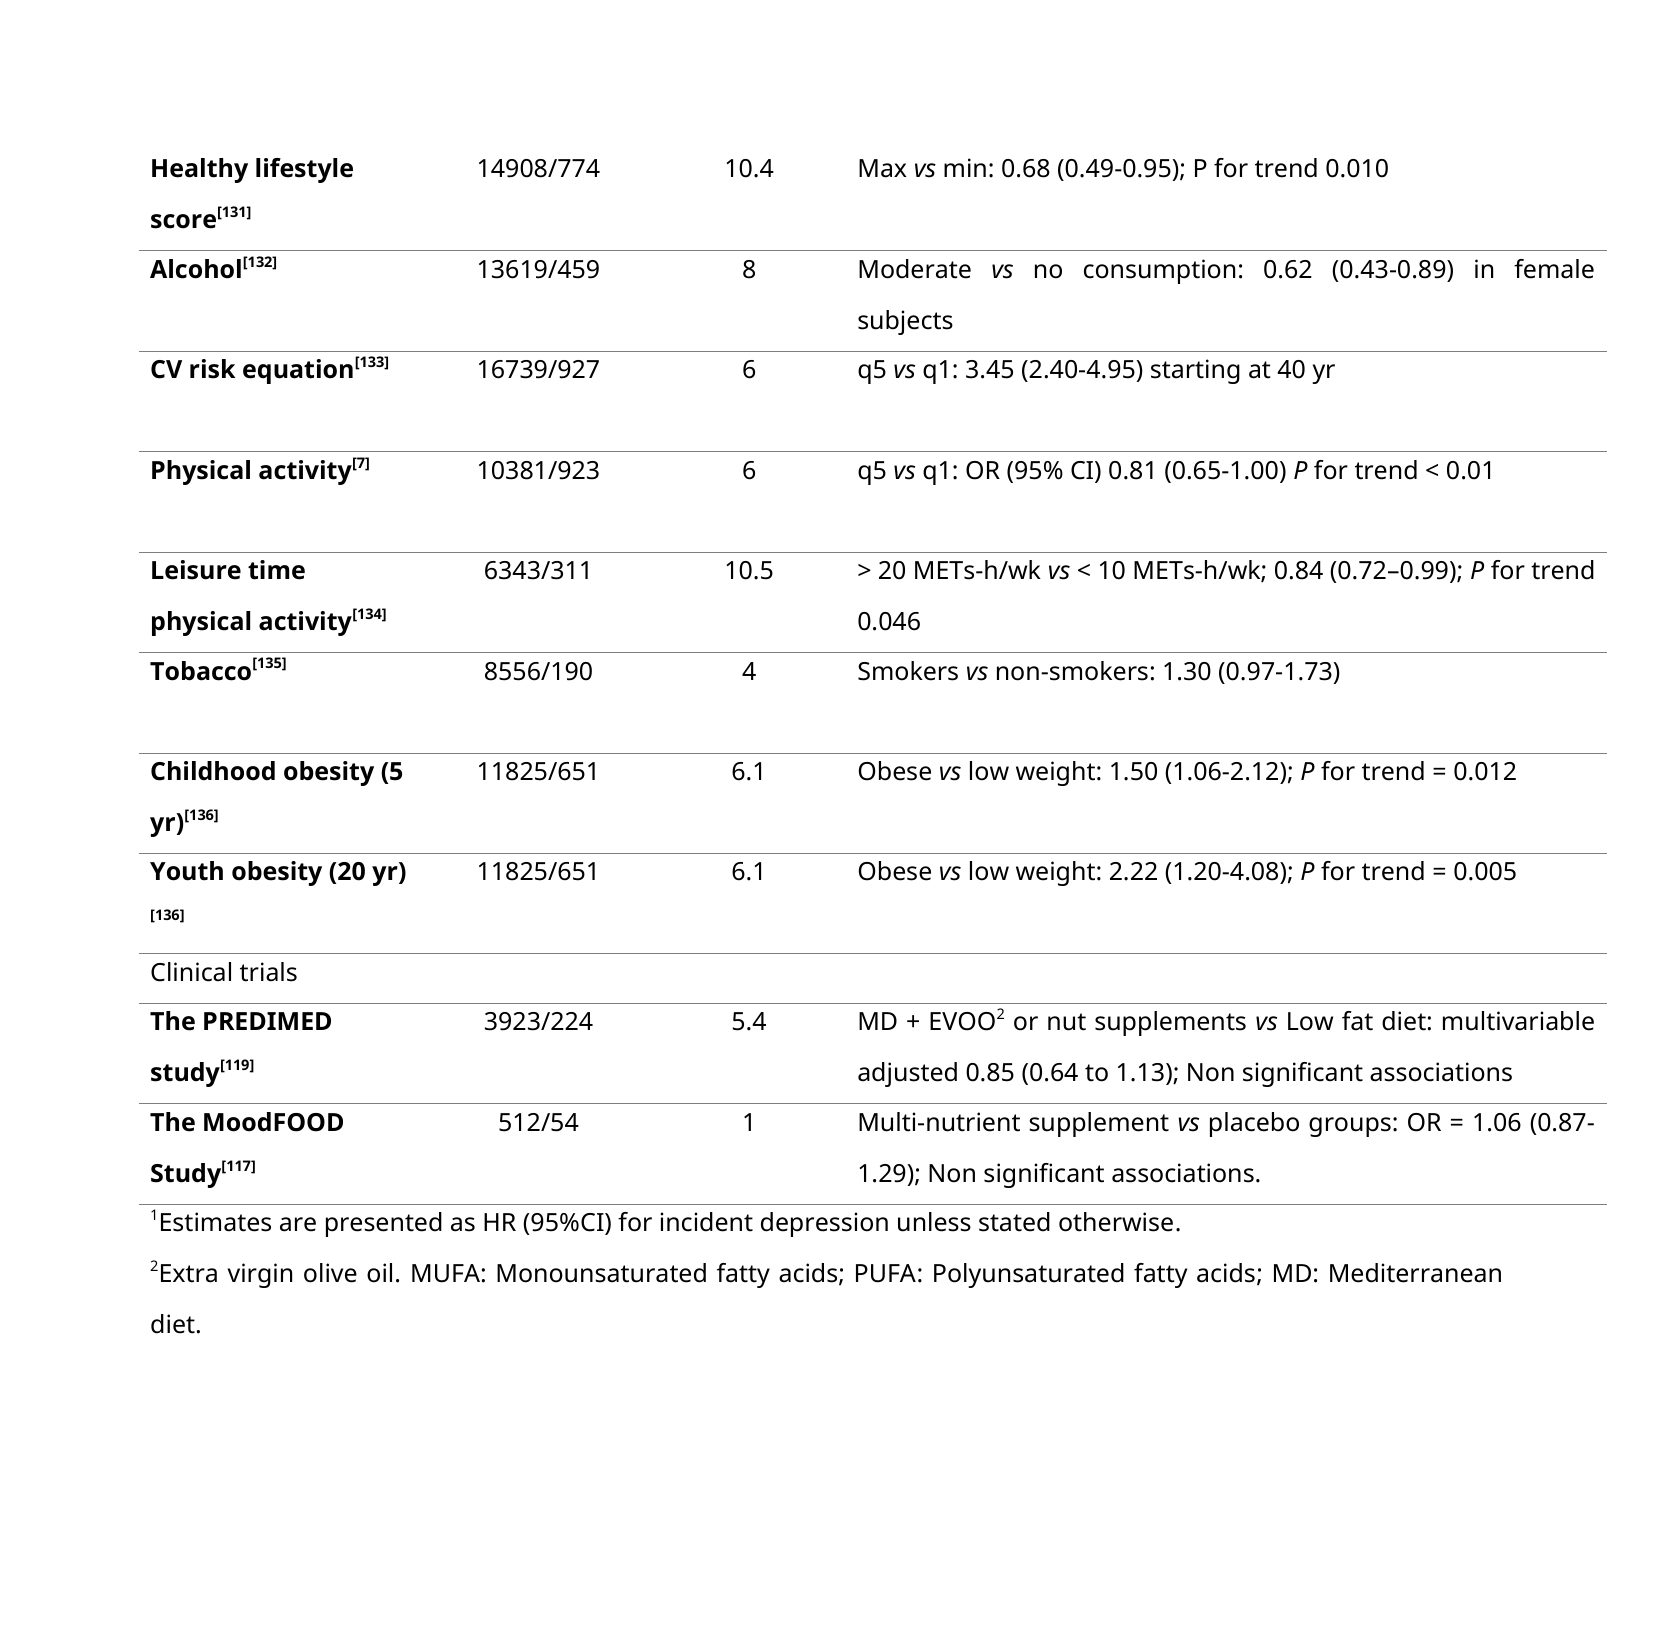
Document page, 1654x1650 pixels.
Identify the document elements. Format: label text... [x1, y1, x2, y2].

table_cell smokers vs non-smokers: 1.30 (0.97-1.73) [846, 653, 1607, 752]
table_cell 1 [652, 1104, 846, 1203]
table_cell 14908/774 [425, 150, 652, 250]
table_cell Youth obesity (20 yr)[136] [139, 854, 425, 953]
table_cell 5.4 [652, 1004, 846, 1103]
table_cell Healthy lifestyle score[131] [139, 150, 425, 250]
table_cell 13619/459 [425, 251, 652, 351]
table_cell q5 vs q1: OR (95% CI) 0.81 (0.65-1.00) P for trend < 0.01 [846, 452, 1607, 552]
table_cell q5 vs q1: 3.45 (2.40-4.95) starting at 40 yr [846, 352, 1607, 451]
table_cell 6.1 [652, 854, 846, 953]
table_cell obese vs low weight: 1.50 (1.06-2.12); P for trend = 0.012 [846, 754, 1607, 853]
table_cell 8556/190 [425, 653, 652, 752]
table_cell Tobacco[135] [139, 653, 425, 752]
table_cell 8 [652, 251, 846, 351]
table_cell Leisure time physical activity[134] [139, 553, 425, 652]
table_cell 6 [652, 452, 846, 552]
table_cell 6.1 [652, 754, 846, 853]
text 1Estimates are presented as HR (95%CI) for incident depression unless stated otherwise. [150, 1205, 1503, 1239]
table_cell > 20 METs-h/wk vs < 10 METs-h/wk; 0.84 (0.72–0.99); P for trend 0.046 [846, 553, 1607, 652]
table_cell max vs min: 0.68 (0.49-0.95); P for trend 0.010 [846, 150, 1607, 250]
table_cell The MoodFOOD Study[117] [139, 1104, 425, 1203]
table_cell obese vs low weight: 2.22 (1.20-4.08); P for trend = 0.005 [846, 854, 1607, 953]
table_cell Multi-nutrient supplement vs placebo groups: OR = 1.06 (0.87-1.29); Non significant associations. [846, 1104, 1607, 1203]
table_cell MD + EVOO2 or nut supplements vs Low fat diet: multivariable adjusted 0.85 (0.64 to 1.13); Non significant associations [846, 1004, 1607, 1103]
table_cell CV risk equation[133] [139, 352, 425, 451]
table_cell The PREDIMED study[119] [139, 1004, 425, 1103]
table_cell 11825/651 [425, 854, 652, 953]
table_cell 6343/311 [425, 553, 652, 652]
table_cell 16739/927 [425, 352, 652, 451]
table_cell Childhood obesity (5 yr)[136] [139, 754, 425, 853]
table_cell 6 [652, 352, 846, 451]
text 2Extra virgin olive oil. MUFA: monounsaturated fatty acids; PUFA: polyunsaturated fatty acids; MD: Mediterranean diet. [150, 1256, 1503, 1341]
table_cell Alcohol[132] [139, 251, 425, 351]
table_cell Physical activity[7] [139, 452, 425, 552]
table_cell 10.4 [652, 150, 846, 250]
table_cell 10.5 [652, 553, 846, 652]
table_cell Clinical trials [139, 954, 1607, 1003]
table_cell 10381/923 [425, 452, 652, 552]
table_cell 11825/651 [425, 754, 652, 853]
table_cell 4 [652, 653, 846, 752]
table_cell 3923/224 [425, 1004, 652, 1103]
table_cell 512/54 [425, 1104, 652, 1203]
table_cell moderate vs no consumption: 0.62 (0.43-0.89) in female subjects [846, 251, 1607, 351]
